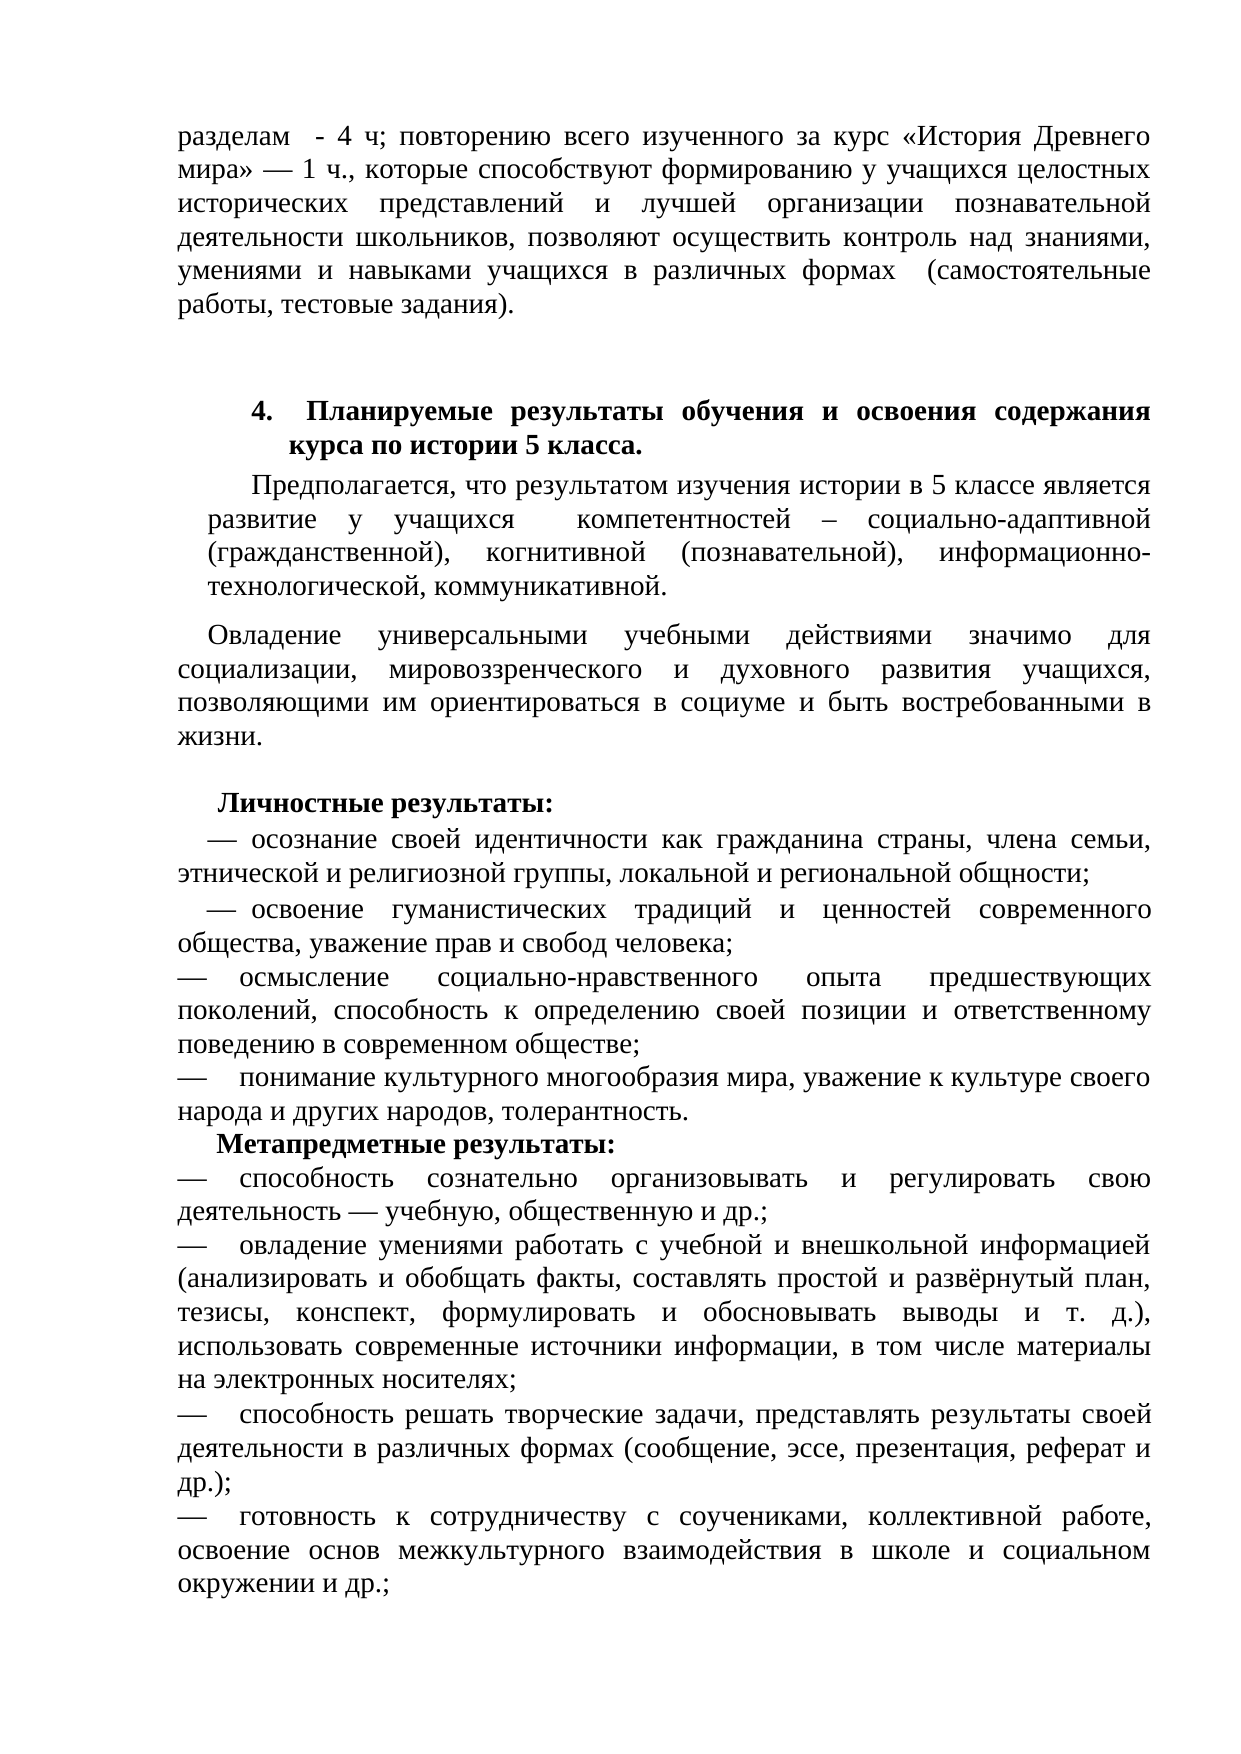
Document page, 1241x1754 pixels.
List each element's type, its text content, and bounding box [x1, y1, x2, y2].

text — осознание своей идентичности как гражданина страны, члена семьи, этнической и религиозной группы, локальной и региональной общности; [177, 821, 1152, 888]
text Овладение универсальными учебными действиями значимо для социализации, мировоззренческого и духовного развития учащихся, позволяющими им ориентироваться в социуме и быть востребованными в жизни. [177, 617, 1152, 751]
text Метапредметные результаты: [216, 1126, 1152, 1160]
text Предполагается, что результатом изучения истории в 5 классе является развитие у учащихся компетентностей – социально-адаптивной (гражданственной), когнитивной (познавательной), информационно-технологической, коммуникативной. [207, 467, 1152, 602]
list овладение умениями работать с учебной и внешкольной информацией (анализировать и обобщать факты, составлять простой и развёрнутый план, тезисы, конспект, формулировать и обосновывать выводы и т. д.), использовать современные источники информации, в том числе материалы на электронных носителях; [177, 1227, 1152, 1395]
list способность сознательно организовывать и регулировать свою деятельность — учебную, общественную и др.; [177, 1160, 1152, 1227]
text Личностные результаты: [218, 785, 1152, 818]
list готовность к сотрудничеству с соучениками, коллективной работе, освоение основ межкультурного взаимодействия в школе и социальном окружении и др.; [177, 1498, 1152, 1599]
list понимание культурного многообразия мира, уважение к культуре своего народа и других народов, толерантность. [177, 1059, 1152, 1126]
list Планируемые результаты обучения и освоения содержания курса по истории 5 класса. [251, 393, 1152, 461]
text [177, 118, 1152, 319]
list способность решать творческие задачи, представлять результаты своей деятельности в различных формах (сообщение, эссе, презентация, реферат и др.); [177, 1397, 1152, 1497]
list осмысление социально-нравственного опыта предшествующих поколений, способность к определению своей позиции и ответственному поведению в современном обществе; [177, 959, 1152, 1059]
text — освоение гуманистических традиций и ценностей современного общества, уважение прав и свобод человека; [177, 892, 1152, 959]
